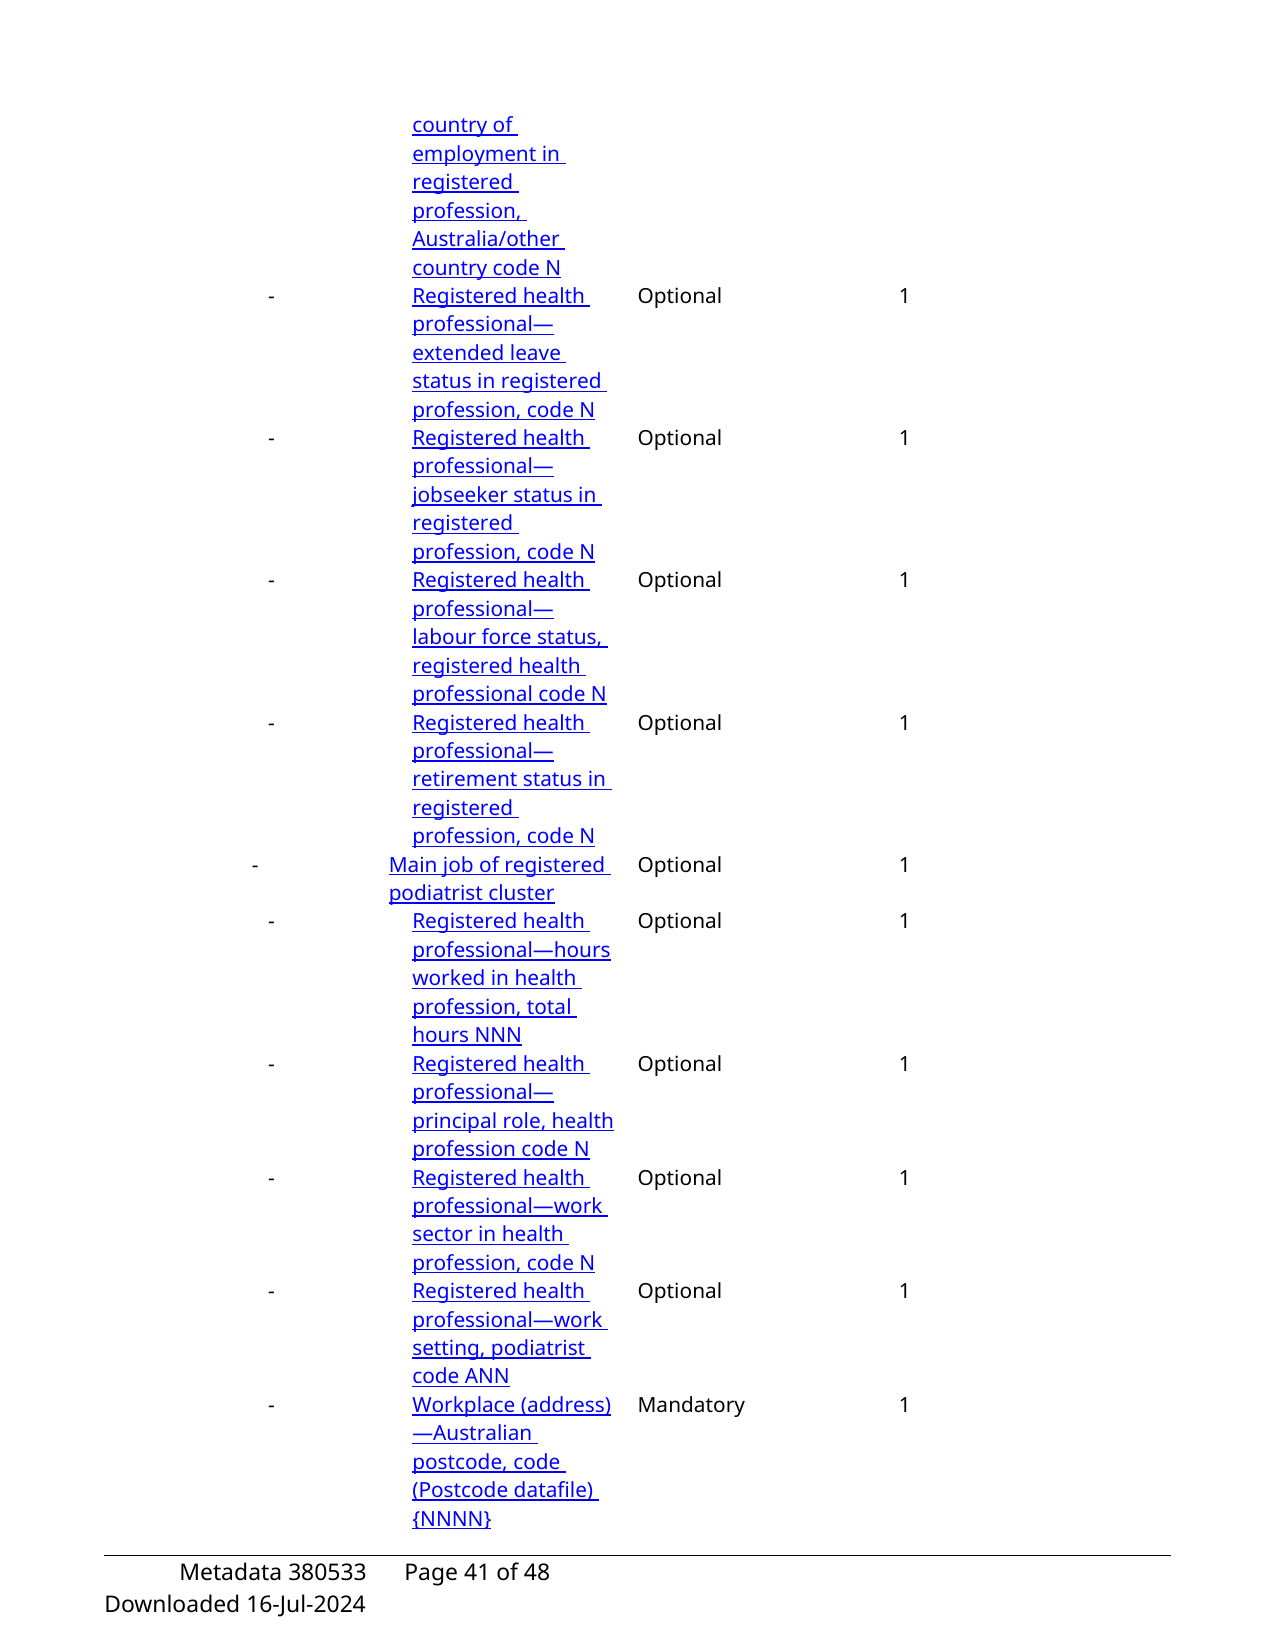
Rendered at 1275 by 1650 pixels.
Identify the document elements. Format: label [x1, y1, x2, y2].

table_cell [93, 110, 1159, 1532]
